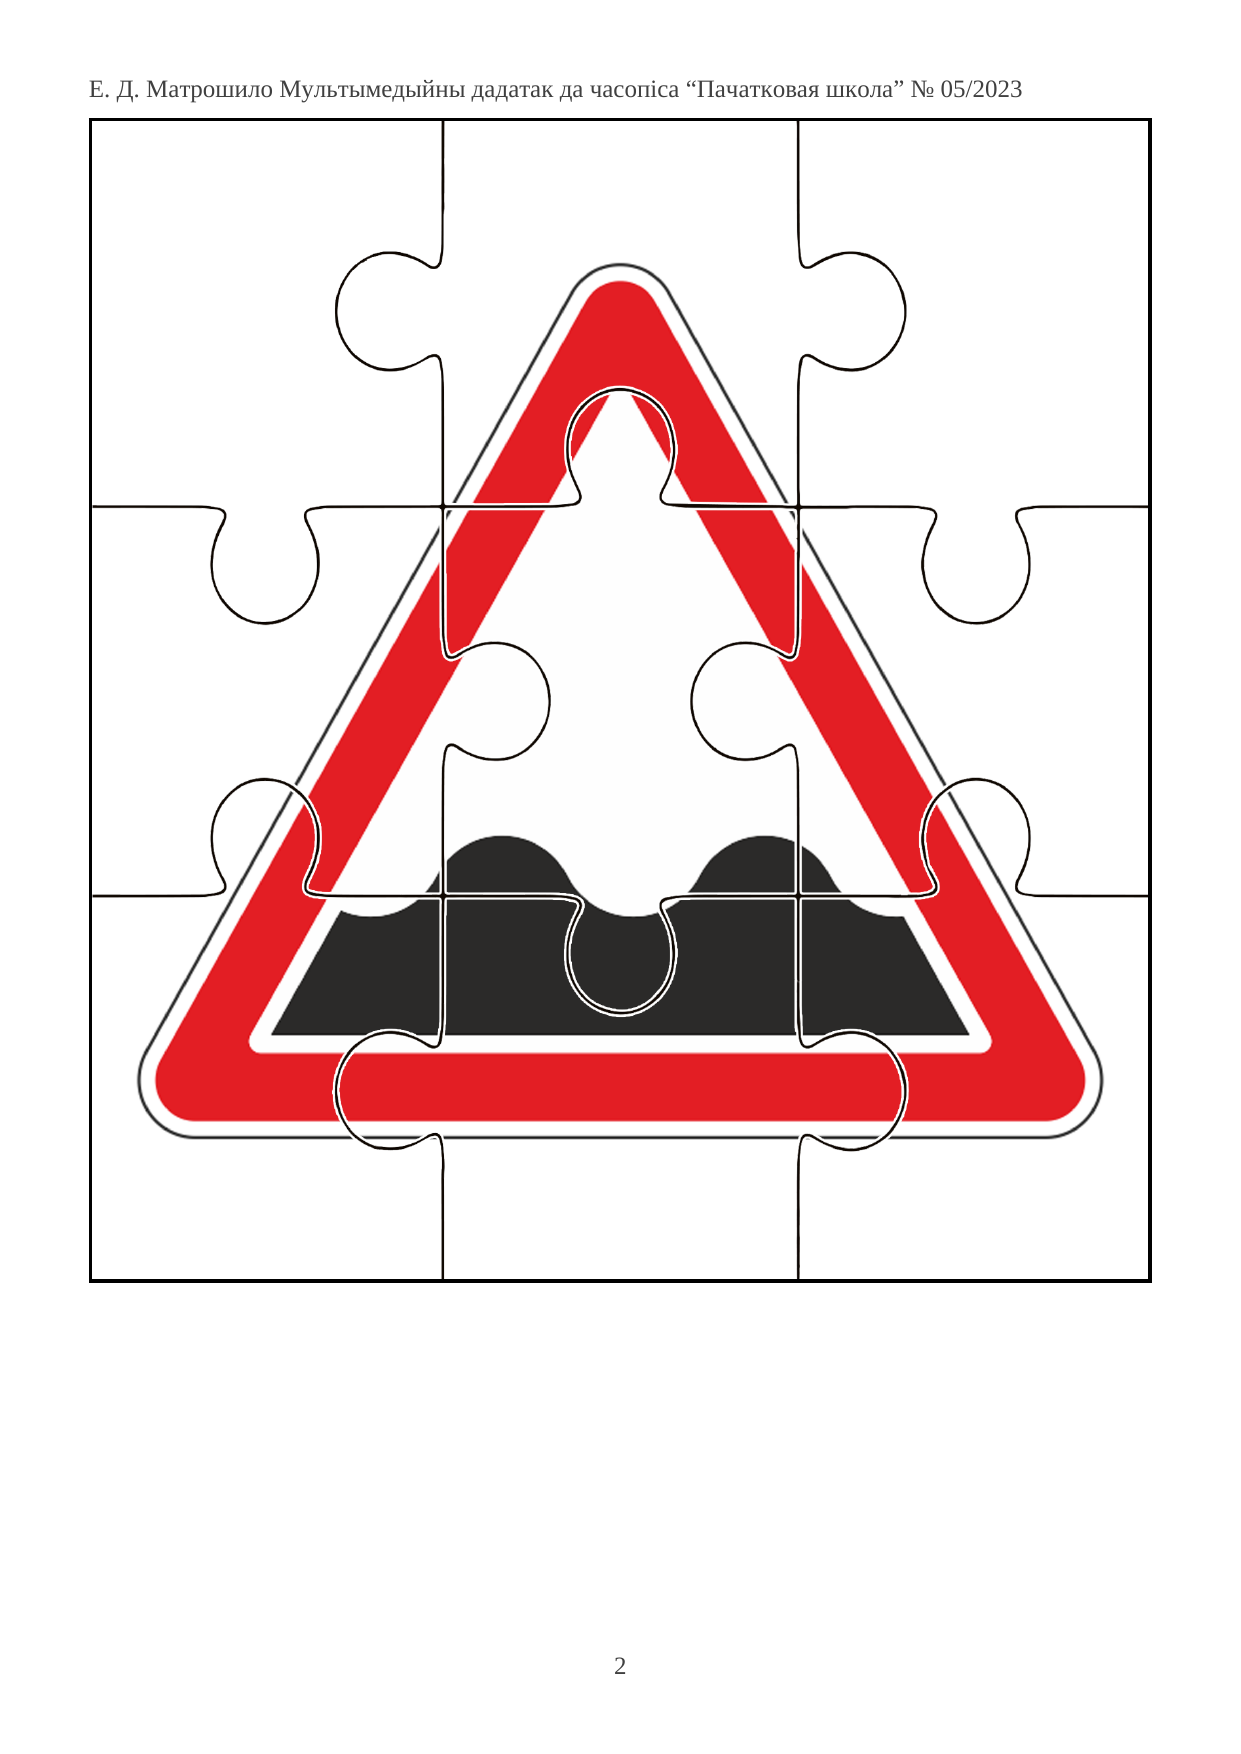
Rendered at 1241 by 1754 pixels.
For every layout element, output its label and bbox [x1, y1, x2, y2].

picture [92, 121, 1148, 1279]
